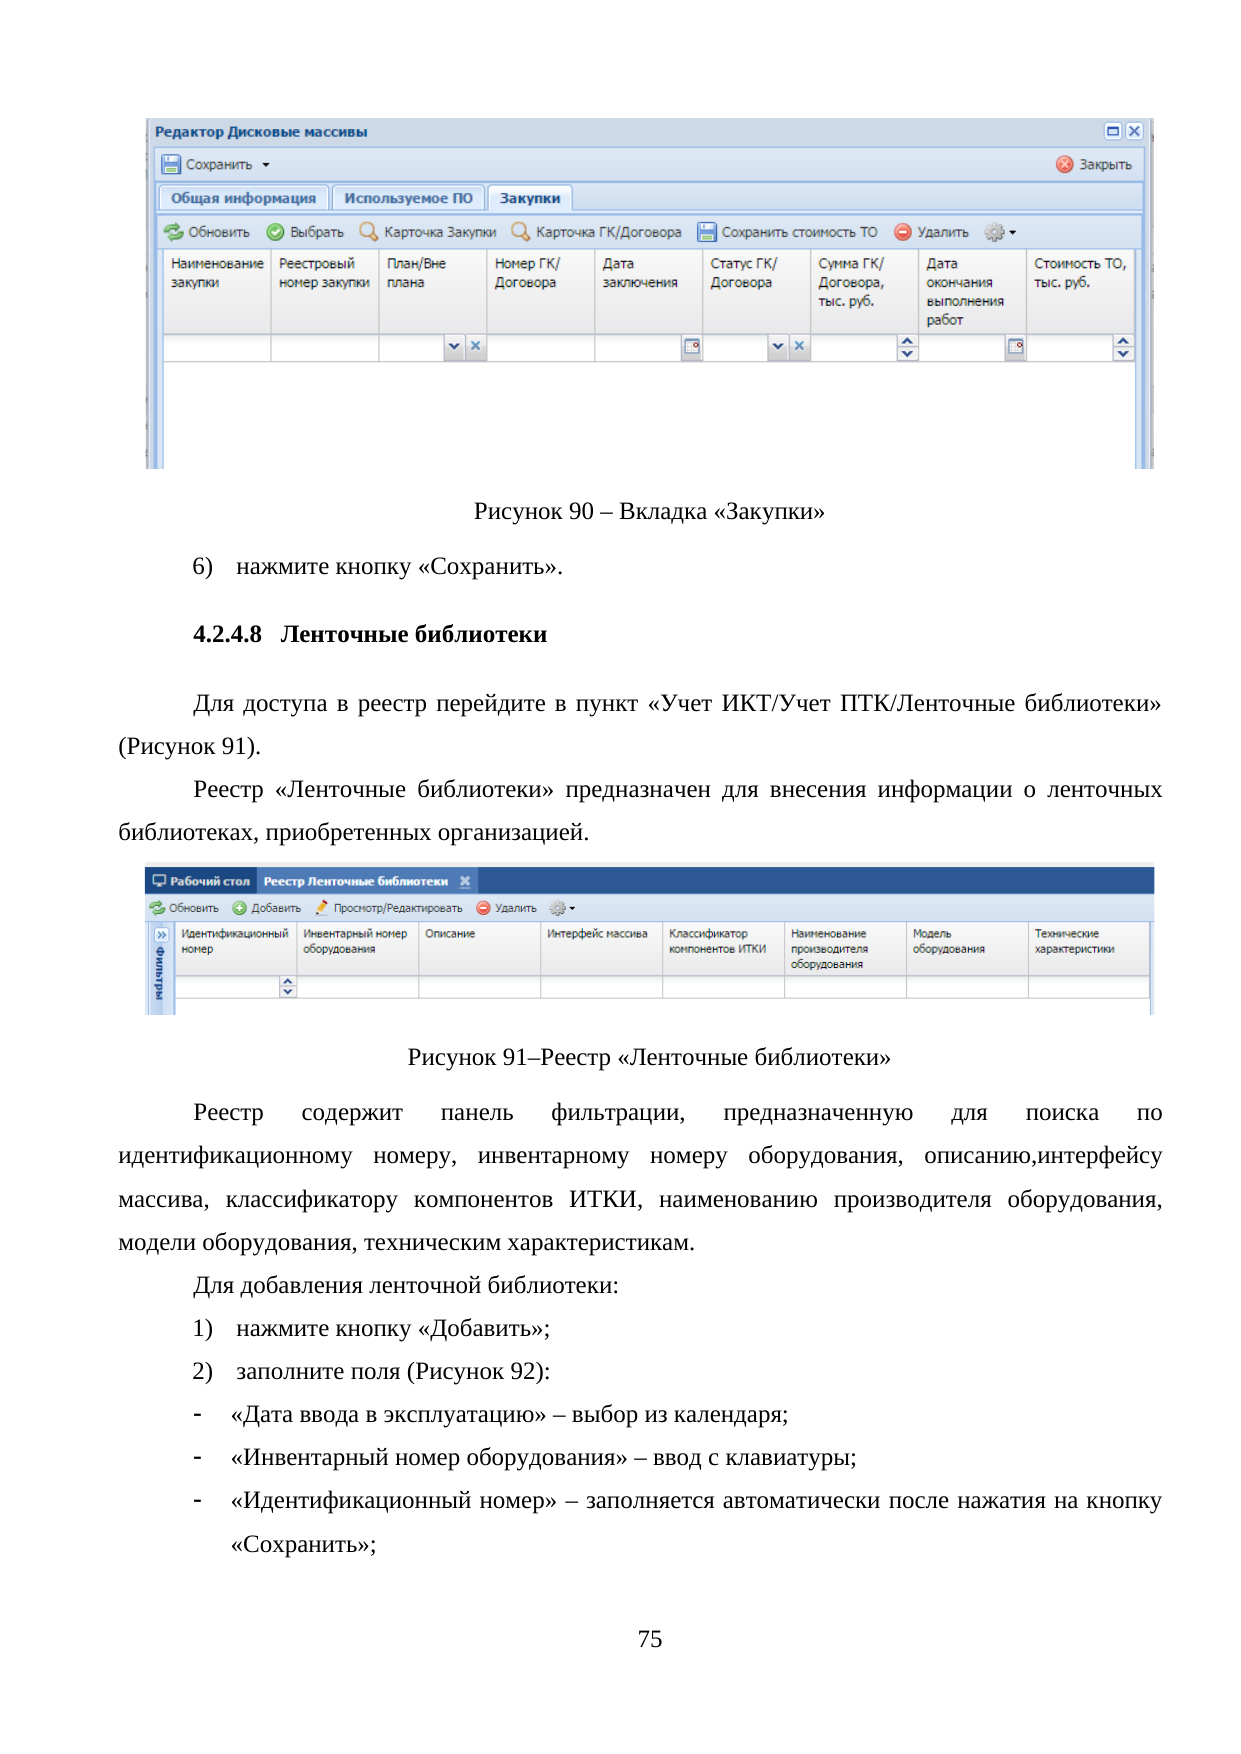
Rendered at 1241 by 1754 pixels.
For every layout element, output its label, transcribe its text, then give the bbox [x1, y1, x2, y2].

text Для добавления ленточной библиотеки: [118, 1270, 1163, 1299]
picture [144, 862, 1155, 1015]
subtitle Ленточные библиотеки [193, 619, 1163, 648]
list «Идентификационный номер» – заполняется автоматически после нажатия на кнопку «Сохранить»; [193, 1486, 1163, 1557]
list «Инвентарный номер оборудования» – ввод с клавиатуры; [193, 1442, 1163, 1471]
list заполните поля (Рисунок 92): [192, 1356, 1163, 1385]
picture [145, 118, 1154, 469]
list нажмите кнопку «Добавить»; [192, 1313, 1163, 1342]
text Реестр «Ленточные библиотеки» предназначен для внесения информации о ленточных библиотеках, приобретенных организацией. [118, 774, 1163, 846]
text Для доступа в реестр перейдите в пункт «Учет ИКТ/Учет ПТК/Ленточные библиотеки» (Рисунок 91). [118, 688, 1163, 759]
list «Дата ввода в эксплуатацию» – выбор из календаря; [193, 1399, 1163, 1428]
list нажмите кнопку «Сохранить». [192, 551, 1163, 580]
title Рисунок 90 – Вкладка «Закупки» [118, 496, 1181, 524]
title Рисунок 91–Реестр «Ленточные библиотеки» [118, 1042, 1181, 1071]
text Реестр содержит панель фильтрации, предназначенную для поиска по идентификационному номеру, инвентарному номеру оборудования, описанию,интерфейсу массива, классификатору компонентов ИТКИ, наименованию производителя оборудования, модели оборудования, техническим характеристикам. [118, 1097, 1163, 1256]
